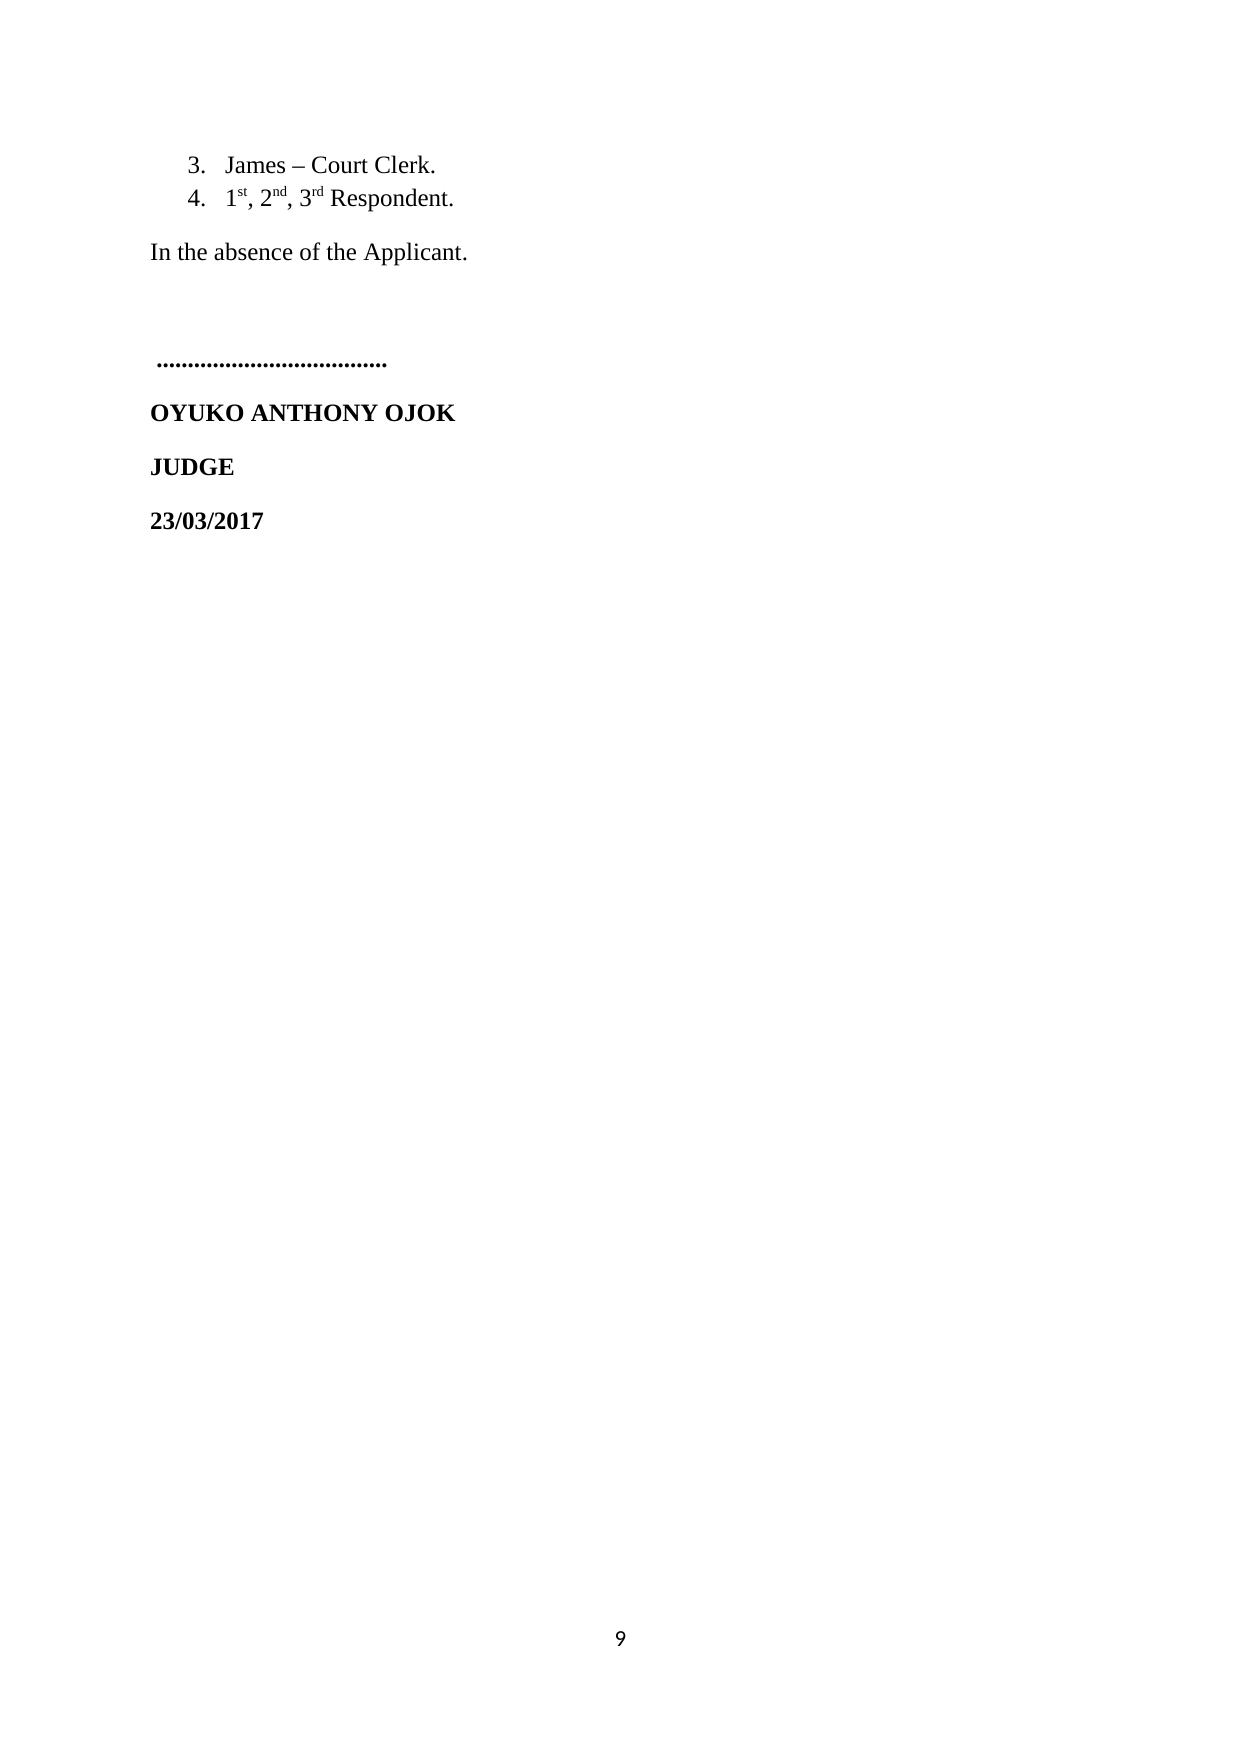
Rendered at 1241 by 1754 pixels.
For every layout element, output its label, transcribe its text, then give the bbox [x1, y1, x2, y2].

text ..................................... [150, 344, 1090, 373]
text OYUKO ANTHONY OJOK [150, 398, 1090, 427]
text JUDGE [150, 452, 1090, 481]
list James – Court Clerk. [187, 150, 1090, 179]
text In the absence of the Applicant. [150, 237, 1090, 266]
text 23/03/2017 [150, 506, 1090, 535]
list 1st, 2nd, 3rd Respondent. [187, 183, 1090, 212]
